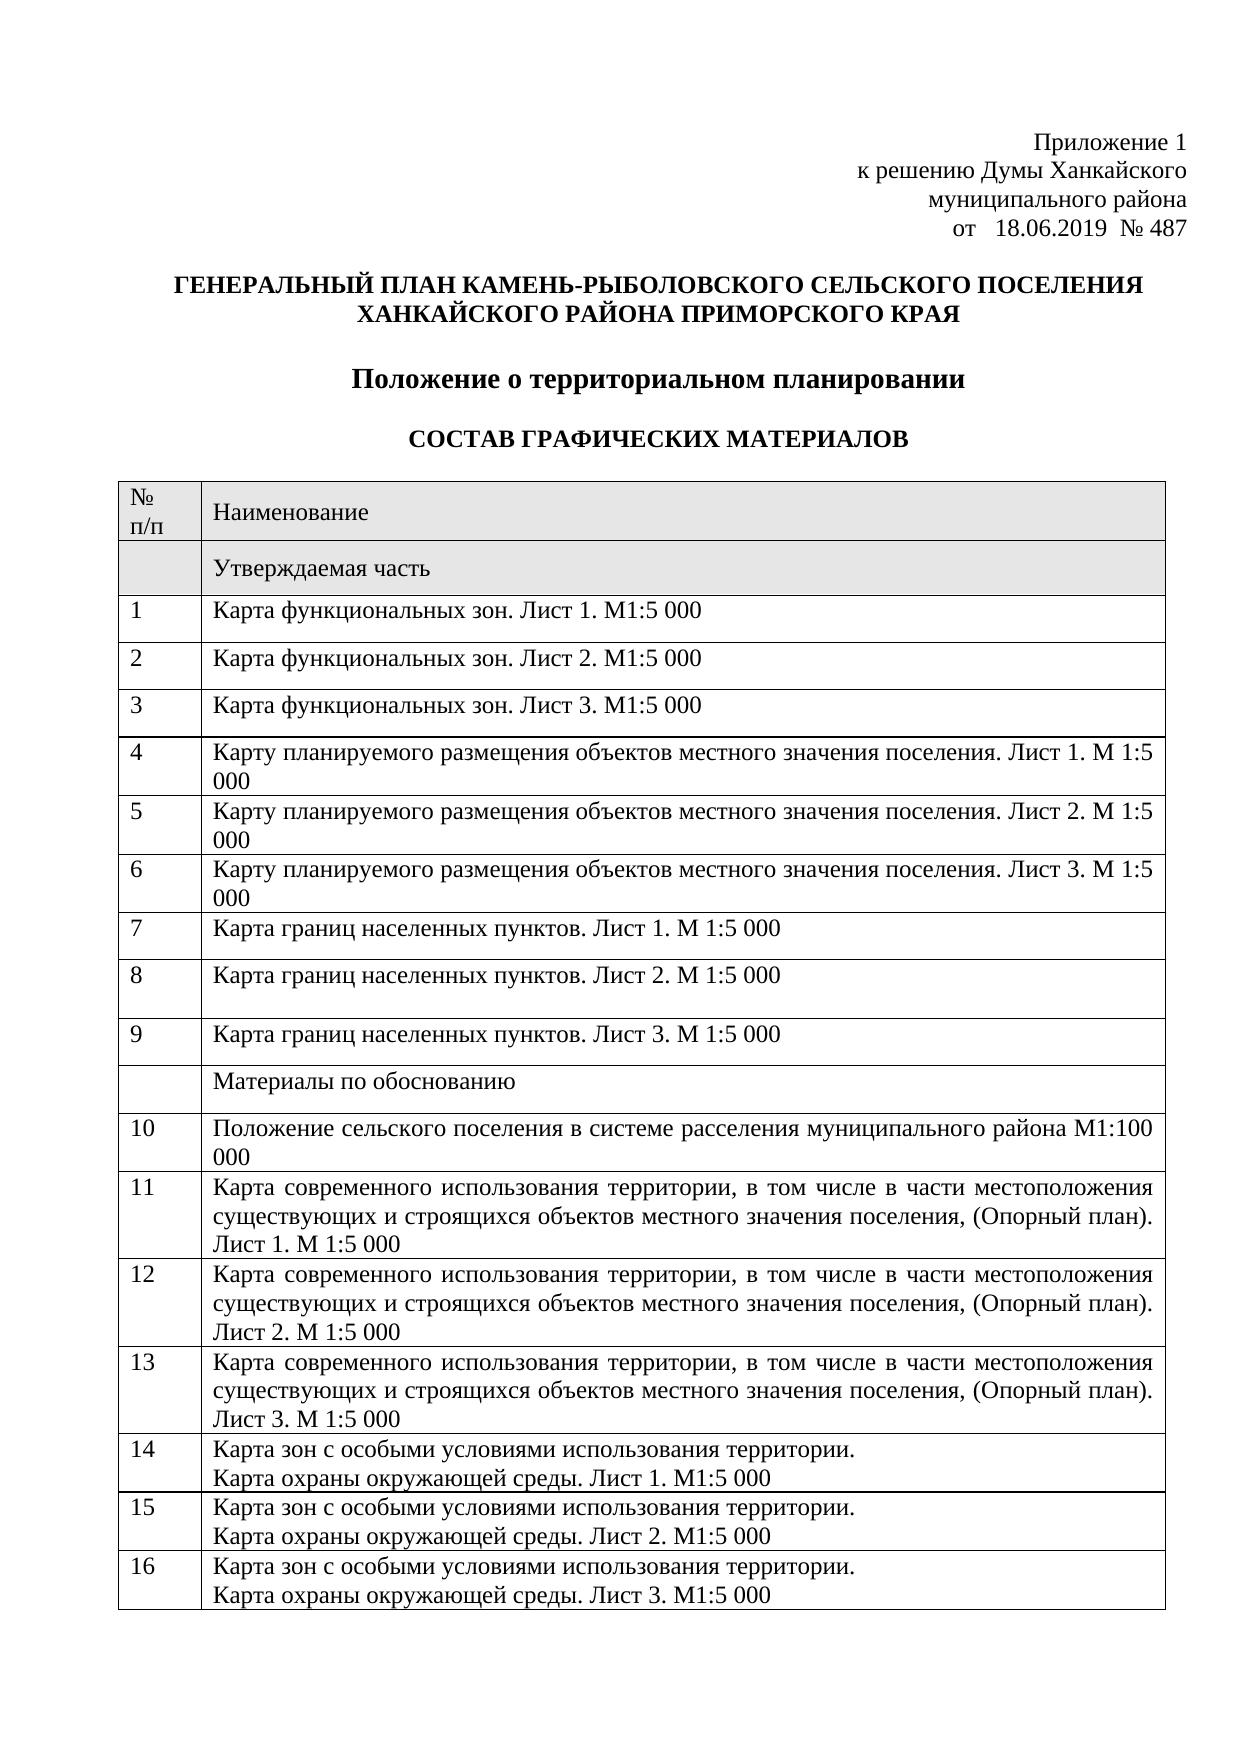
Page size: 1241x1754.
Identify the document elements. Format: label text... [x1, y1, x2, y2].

table_cell 13 [119, 1347, 201, 1433]
table_cell Материалы по обоснованию [202, 1066, 1165, 1112]
table_cell Карта современного использования территории, в том числе в части местоположения существующих и строящихся объектов местного значения поселения, (Опорный план). Лист 1. М 1:5 000 [202, 1172, 1165, 1258]
table_cell 3 [119, 690, 201, 736]
table_cell Карта функциональных зон. Лист 2. М1:5 000 [202, 643, 1165, 689]
table_cell [119, 541, 201, 594]
table_cell Карта современного использования территории, в том числе в части местоположения существующих и строящихся объектов местного значения поселения, (Опорный план). Лист 2. М 1:5 000 [202, 1259, 1165, 1346]
table_cell 11 [119, 1172, 201, 1258]
table_cell Карта функциональных зон. Лист 1. М1:5 000 [202, 596, 1165, 642]
text от 18.06.2019 № 487 [130, 213, 1187, 242]
text муниципального района [130, 184, 1187, 213]
table_cell Карта зон с особыми условиями использования территории. Карта охраны окружающей среды. Лист 3. М1:5 000 [202, 1551, 1165, 1608]
table_cell Положение сельского поселения в системе расселения муниципального района М1:100 000 [202, 1114, 1165, 1171]
table_cell 4 [119, 738, 201, 795]
table_cell Карта границ населенных пунктов. Лист 2. М 1:5 000 [202, 960, 1165, 1018]
table_cell Карту планируемого размещения объектов местного значения поселения. Лист 2. М 1:5 000 [202, 796, 1165, 853]
table_cell 16 [119, 1551, 201, 1608]
table_cell 15 [119, 1493, 201, 1550]
table_cell 14 [119, 1434, 201, 1491]
table_cell Карту планируемого размещения объектов местного значения поселения. Лист 3. М 1:5 000 [202, 855, 1165, 912]
table_cell Карта границ населенных пунктов. Лист 1. М 1:5 000 [202, 913, 1165, 959]
table_cell Карта зон с особыми условиями использования территории. Карта охраны окружающей среды. Лист 2. М1:5 000 [202, 1493, 1165, 1550]
table_cell 10 [119, 1114, 201, 1171]
text Приложение 1 [130, 127, 1187, 155]
table_cell Утверждаемая часть [202, 541, 1165, 594]
table_cell [119, 1066, 201, 1112]
text к решению Думы Ханкайского [130, 155, 1187, 184]
text СОСТАВ ГРАФИЧЕСКИХ МАТЕРИАЛОВ [130, 424, 1187, 452]
table_header Наименование [202, 482, 1165, 540]
table_cell Карта зон с особыми условиями использования территории. Карта охраны окружающей среды. Лист 1. М1:5 000 [202, 1434, 1165, 1491]
text Положение о территориальном планировании [130, 361, 1187, 395]
table_cell Карта современного использования территории, в том числе в части местоположения существующих и строящихся объектов местного значения поселения, (Опорный план). Лист 3. М 1:5 000 [202, 1347, 1165, 1433]
table_header № п/п [119, 482, 201, 540]
table_cell 8 [119, 960, 201, 1018]
text ХАНКАЙСКОГО РАЙОНА ПРИМОРСКОГО КРАЯ [130, 299, 1187, 328]
table_cell 1 [119, 596, 201, 642]
table_cell Карту планируемого размещения объектов местного значения поселения. Лист 1. М 1:5 000 [202, 738, 1165, 795]
text ГЕНЕРАЛЬНЫЙ ПЛАН КАМЕНЬ-РЫБОЛОВСКОГО СЕЛЬСКОГО ПОСЕЛЕНИЯ [130, 270, 1187, 299]
table_cell Карта границ населенных пунктов. Лист 3. М 1:5 000 [202, 1019, 1165, 1065]
table_cell 12 [119, 1259, 201, 1346]
table_cell 5 [119, 796, 201, 853]
table_cell 2 [119, 643, 201, 689]
table_cell Карта функциональных зон. Лист 3. М1:5 000 [202, 690, 1165, 736]
table_cell 9 [119, 1019, 201, 1065]
table_cell 6 [119, 855, 201, 912]
table_cell 7 [119, 913, 201, 959]
